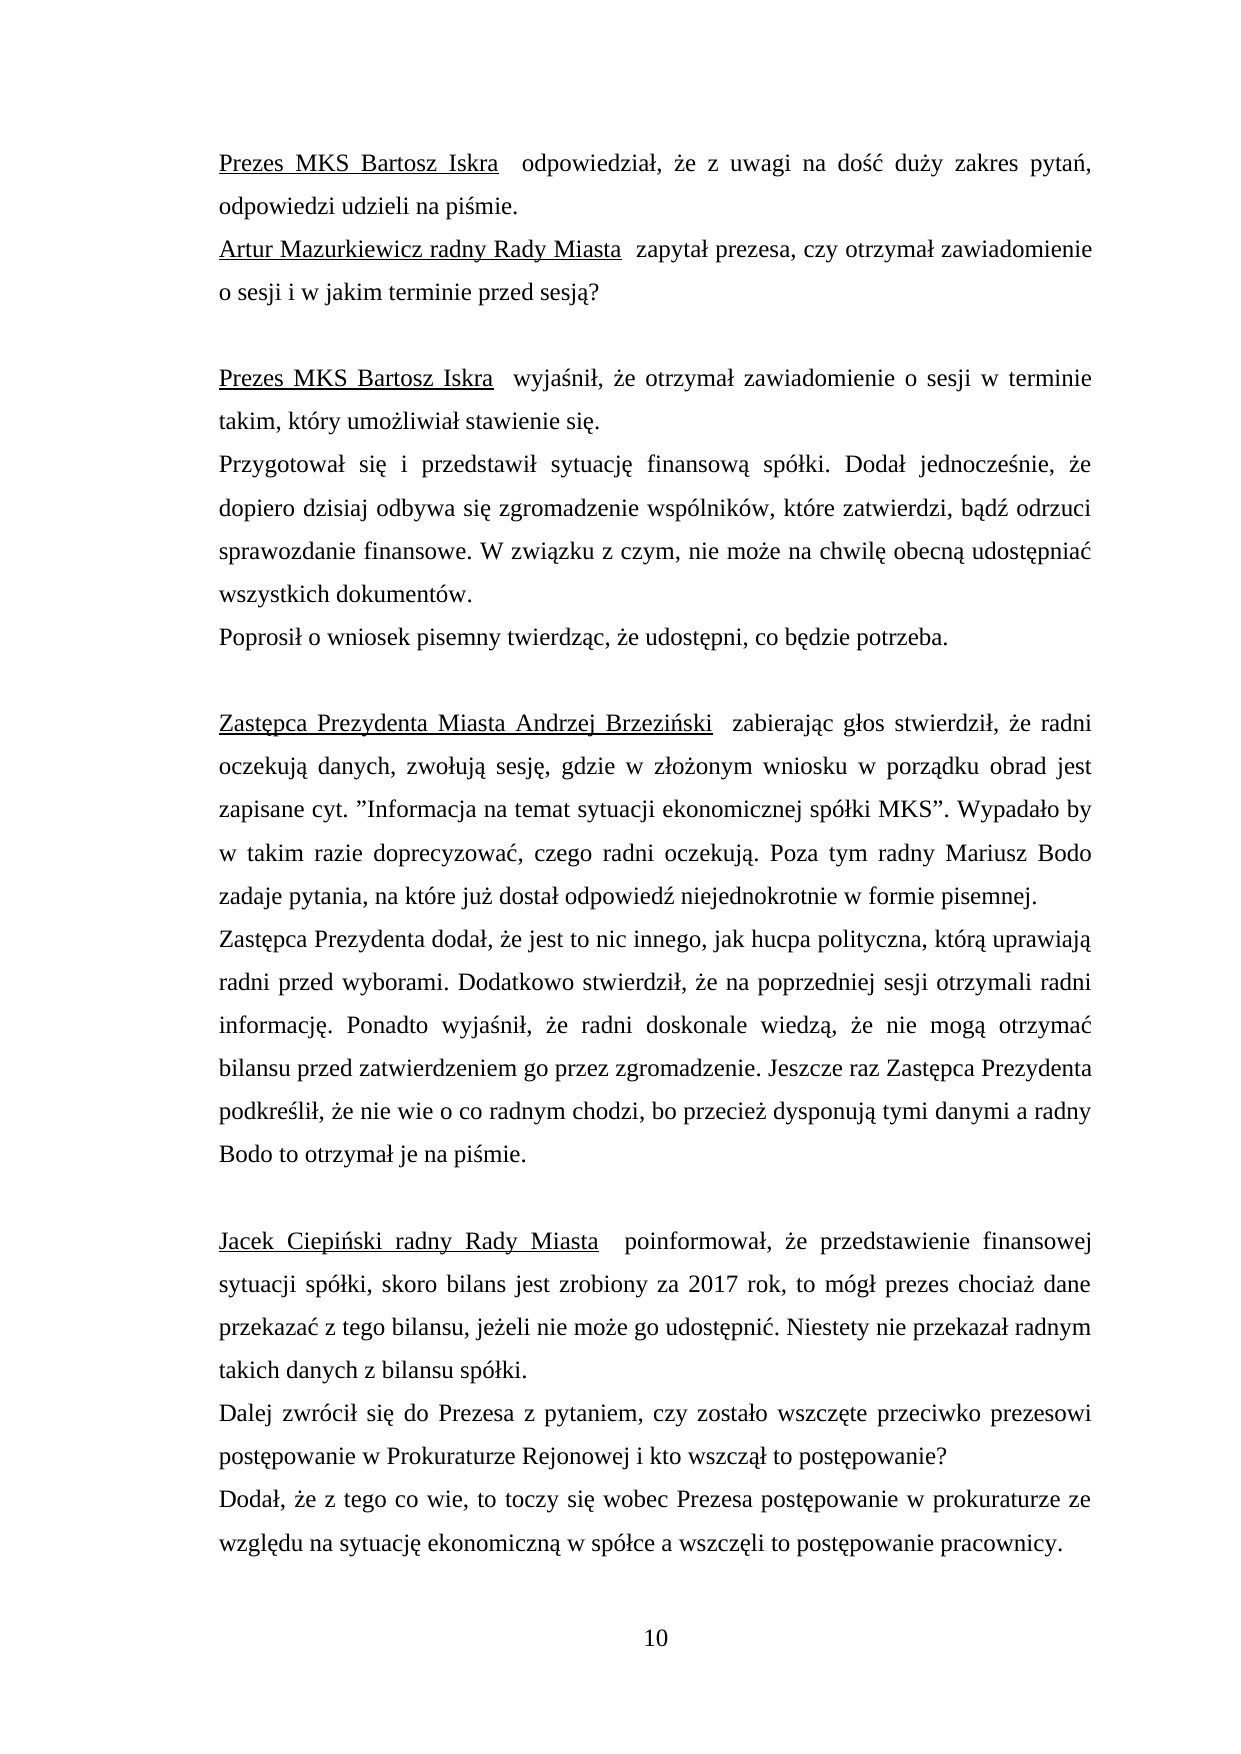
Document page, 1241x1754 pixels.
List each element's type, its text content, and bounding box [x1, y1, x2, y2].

text Przygotował się i przedstawił sytuację finansową spółki. Dodał jednocześnie, że dopiero dzisiaj odbywa się zgromadzenie wspólników, które zatwierdzi, bądź odrzuci sprawozdanie finansowe. W związku z czym, nie może na chwilę obecną udostępniać wszystkich dokumentów. [218, 449, 1092, 608]
text Dodał, że z tego co wie, to toczy się wobec Prezesa postępowanie w prokuraturze ze względu na sytuację ekonomiczną w spółce a wszczęli to postępowanie pracownicy. [218, 1484, 1092, 1556]
text Jacek Ciepiński radny Rady Miasta poinformował, że przedstawienie finansowej sytuacji spółki, skoro bilans jest zrobiony za 2017 rok, to mógł prezes chociaż dane przekazać z tego bilansu, jeżeli nie może go udostępnić. Niestety nie przekazał radnym takich danych z bilansu spółki. [218, 1226, 1092, 1384]
text Dalej zwrócił się do Prezesa z pytaniem, czy zostało wszczęte przeciwko prezesowi postępowanie w Prokuraturze Rejonowej i kto wszczął to postępowanie? [218, 1398, 1092, 1470]
text Poprosił o wniosek pisemny twierdząc, że udostępni, co będzie potrzeba. [218, 622, 1092, 651]
text Artur Mazurkiewicz radny Rady Miasta zapytał prezesa, czy otrzymał zawiadomienie o sesji i w jakim terminie przed sesją? [218, 234, 1092, 306]
text Zastępca Prezydenta Miasta Andrzej Brzeziński zabierając głos stwierdził, że radni oczekują danych, zwołują sesję, gdzie w złożonym wniosku w porządku obrad jest zapisane cyt. ”Informacja na temat sytuacji ekonomicznej spółki MKS”. Wypadało by w takim razie doprecyzować, czego radni oczekują. Poza tym radny Mariusz Bodo zadaje pytania, na które już dostał odpowiedź niejednokrotnie w formie pisemnej. [218, 708, 1092, 909]
text Prezes MKS Bartosz Iskra wyjaśnił, że otrzymał zawiadomienie o sesji w terminie takim, który umożliwiał stawienie się. [218, 363, 1092, 435]
text Prezes MKS Bartosz Iskra odpowiedział, że z uwagi na dość duży zakres pytań, odpowiedzi udzieli na piśmie. [218, 148, 1092, 219]
text Zastępca Prezydenta dodał, że jest to nic innego, jak hucpa polityczna, którą uprawiają radni przed wyborami. Dodatkowo stwierdził, że na poprzedniej sesji otrzymali radni informację. Ponadto wyjaśnił, że radni doskonale wiedzą, że nie mogą otrzymać bilansu przed zatwierdzeniem go przez zgromadzenie. Jeszcze raz Zastępca Prezydenta podkreślił, że nie wie o co radnym chodzi, bo przecież dysponują tymi danymi a radny Bodo to otrzymał je na piśmie. [218, 924, 1092, 1168]
